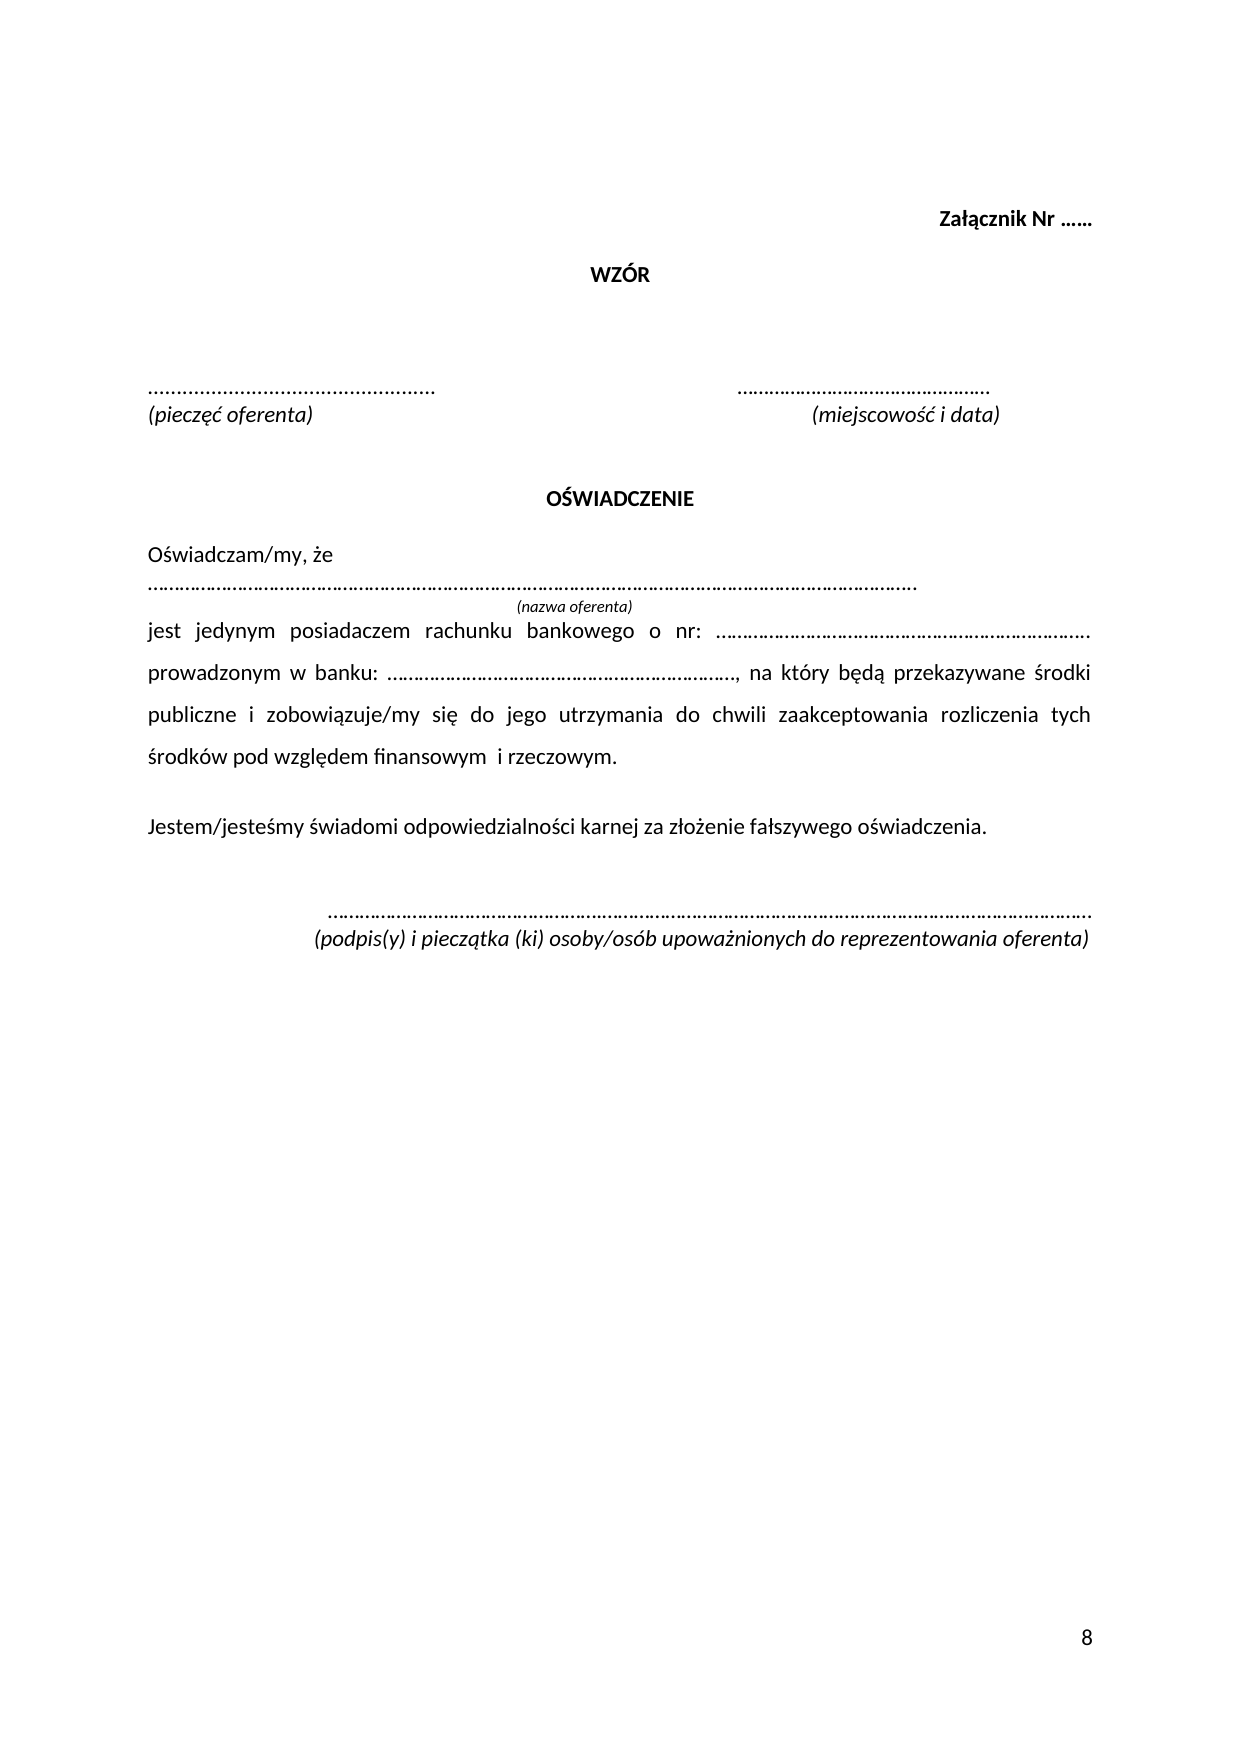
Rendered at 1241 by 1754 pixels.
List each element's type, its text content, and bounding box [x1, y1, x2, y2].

text Oświadczam/my, że [148, 540, 1093, 568]
text (nazwa oferenta) [148, 596, 1093, 616]
text WZÓR [148, 260, 1093, 288]
text Załącznik Nr …… [148, 204, 1093, 232]
text .................................................. ………………………………………… [148, 372, 1093, 400]
text ……………………………………………………………………………………………………………………………….. [148, 568, 1093, 596]
text Jestem/jesteśmy świadomi odpowiedzialności karnej za złożenie fałszywego oświadczenia. [148, 812, 1093, 840]
text …………………………………………….………………………………………………………………………………… [148, 896, 1093, 924]
text (podpis(y) i pieczątka (ki) osoby/osób upoważnionych do reprezentowania oferenta) [148, 924, 1093, 952]
text jest jedynym posiadaczem rachunku bankowego o nr: …………………………………………………………….. prowadzonym w banku: …………………………………………………………, na który będą przekazywane środki publiczne i zobowiązuje/my się do jego utrzymania do chwili zaakceptowania rozliczenia tych środków pod względem finansowym i rzeczowym. [148, 616, 1093, 770]
text OŚWIADCZENIE [148, 484, 1093, 512]
text (pieczęć oferenta) (miejscowość i data) [148, 400, 1093, 428]
